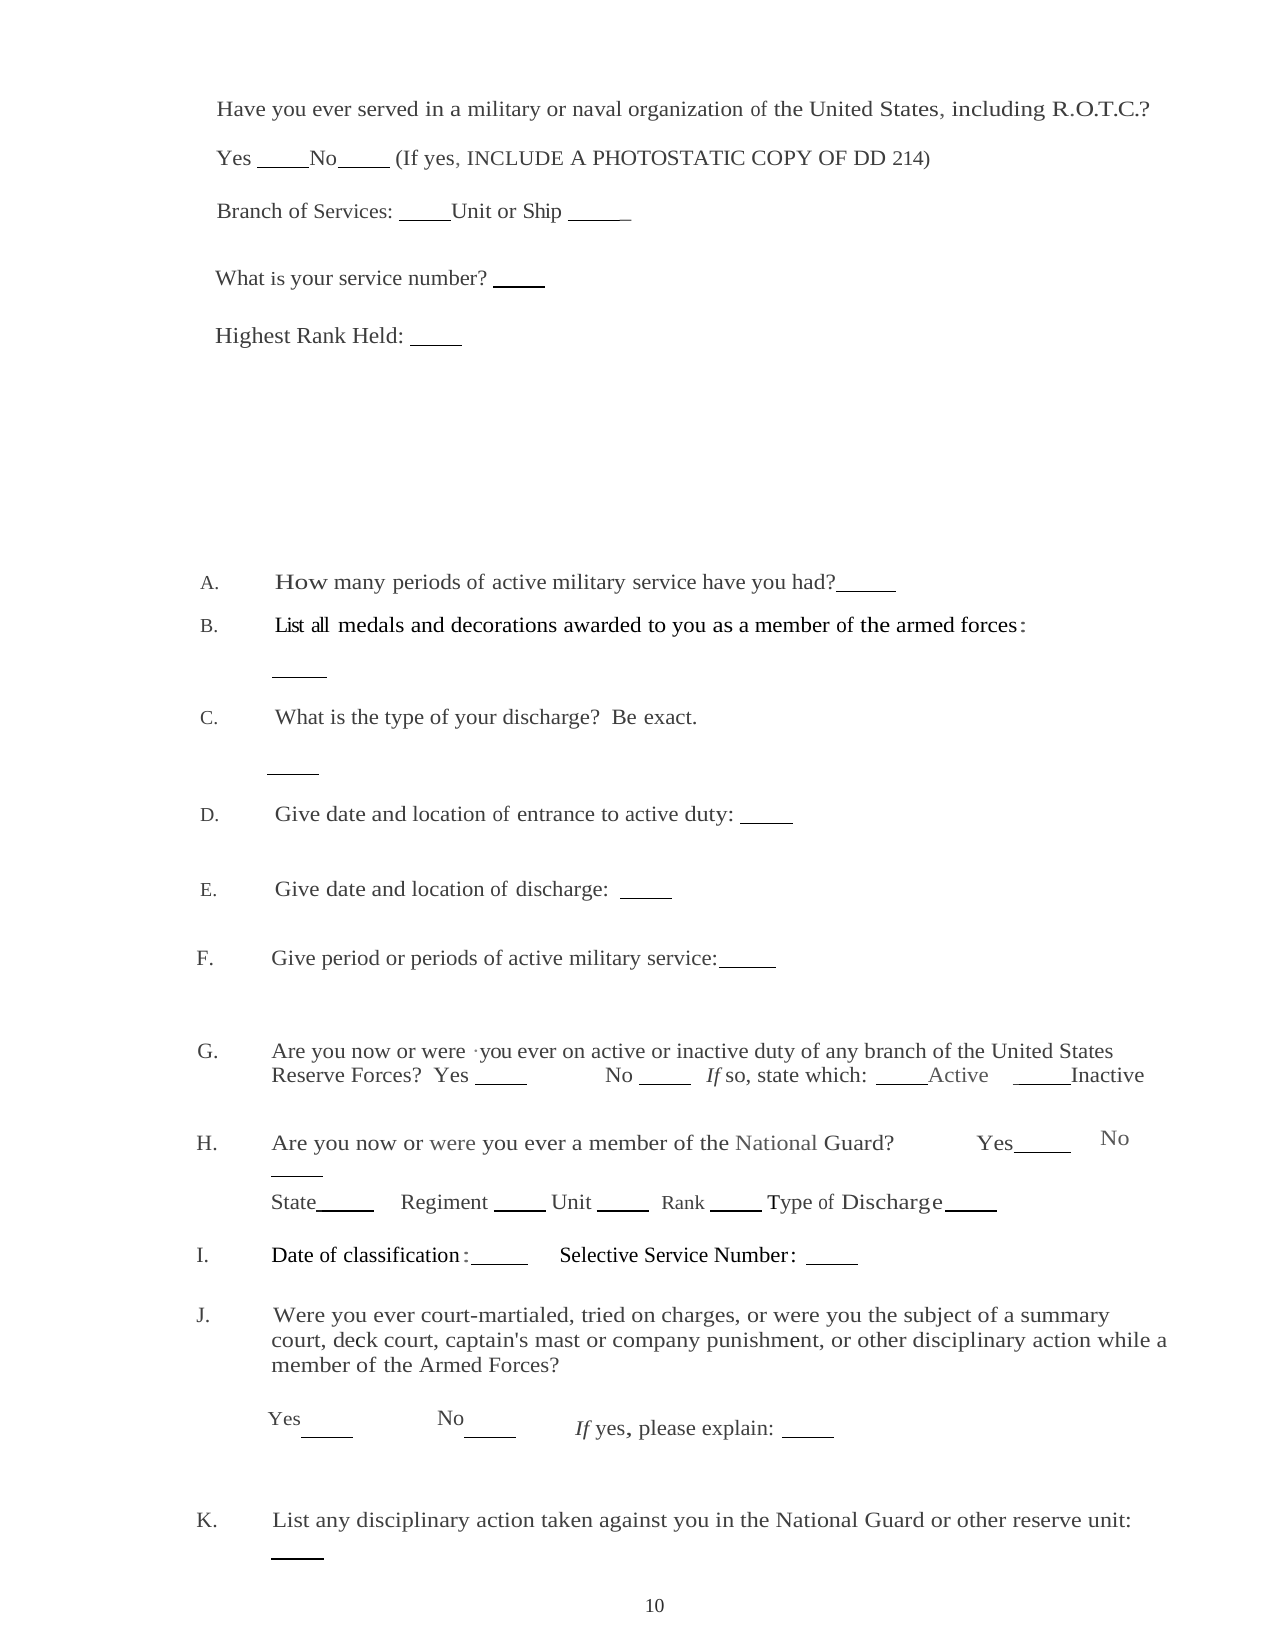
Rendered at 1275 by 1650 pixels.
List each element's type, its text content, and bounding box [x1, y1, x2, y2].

text What is your service number? [215, 264, 1180, 290]
list Are you now or were ·you ever on active or inactive duty of any branch of the United States Reserve Forces? Yes No If so, state which: Active Inactive [197, 1039, 1185, 1087]
text Have you ever served in a military or naval organization of the United States, including R.O.T.C.? Yes No (If yes, INCLUDE A PHOTOSTATIC COPY OF DD 214) [216, 96, 1180, 170]
list Give period or periods of active military service: [196, 945, 1196, 970]
text Branch of Services: Unit or Ship _ [215, 200, 1180, 224]
list List all medals and decorations awarded to you as a member of the armed forces: [200, 612, 1196, 637]
list Are you now or were you ever a member of the National Guard? Yes No [196, 1125, 1153, 1179]
list Give date and location of discharge: [200, 876, 1196, 902]
list What is the type of your discharge? Be exact. [200, 704, 1196, 729]
text State Regiment Unit Rank Type of Discharge [271, 1189, 1153, 1214]
list Date of classification: Selective Service Number: [196, 1242, 1196, 1267]
text Highest Rank Held: [215, 322, 1180, 349]
list List any disciplinary action taken against you in the National Guard or other reserve unit: [196, 1507, 1153, 1532]
list How many periods of active military service have you had? [200, 569, 1180, 594]
list Were you ever court-martialed, tried on charges, or were you the subject of a summary court, deck court, captain's mast or company punishment, or other disciplinary action while a member of the Armed Forces? [196, 1302, 1167, 1378]
list Give date and location of entrance to active duty: [200, 801, 1196, 826]
text Yes No If yes, please explain: [267, 1404, 1153, 1441]
